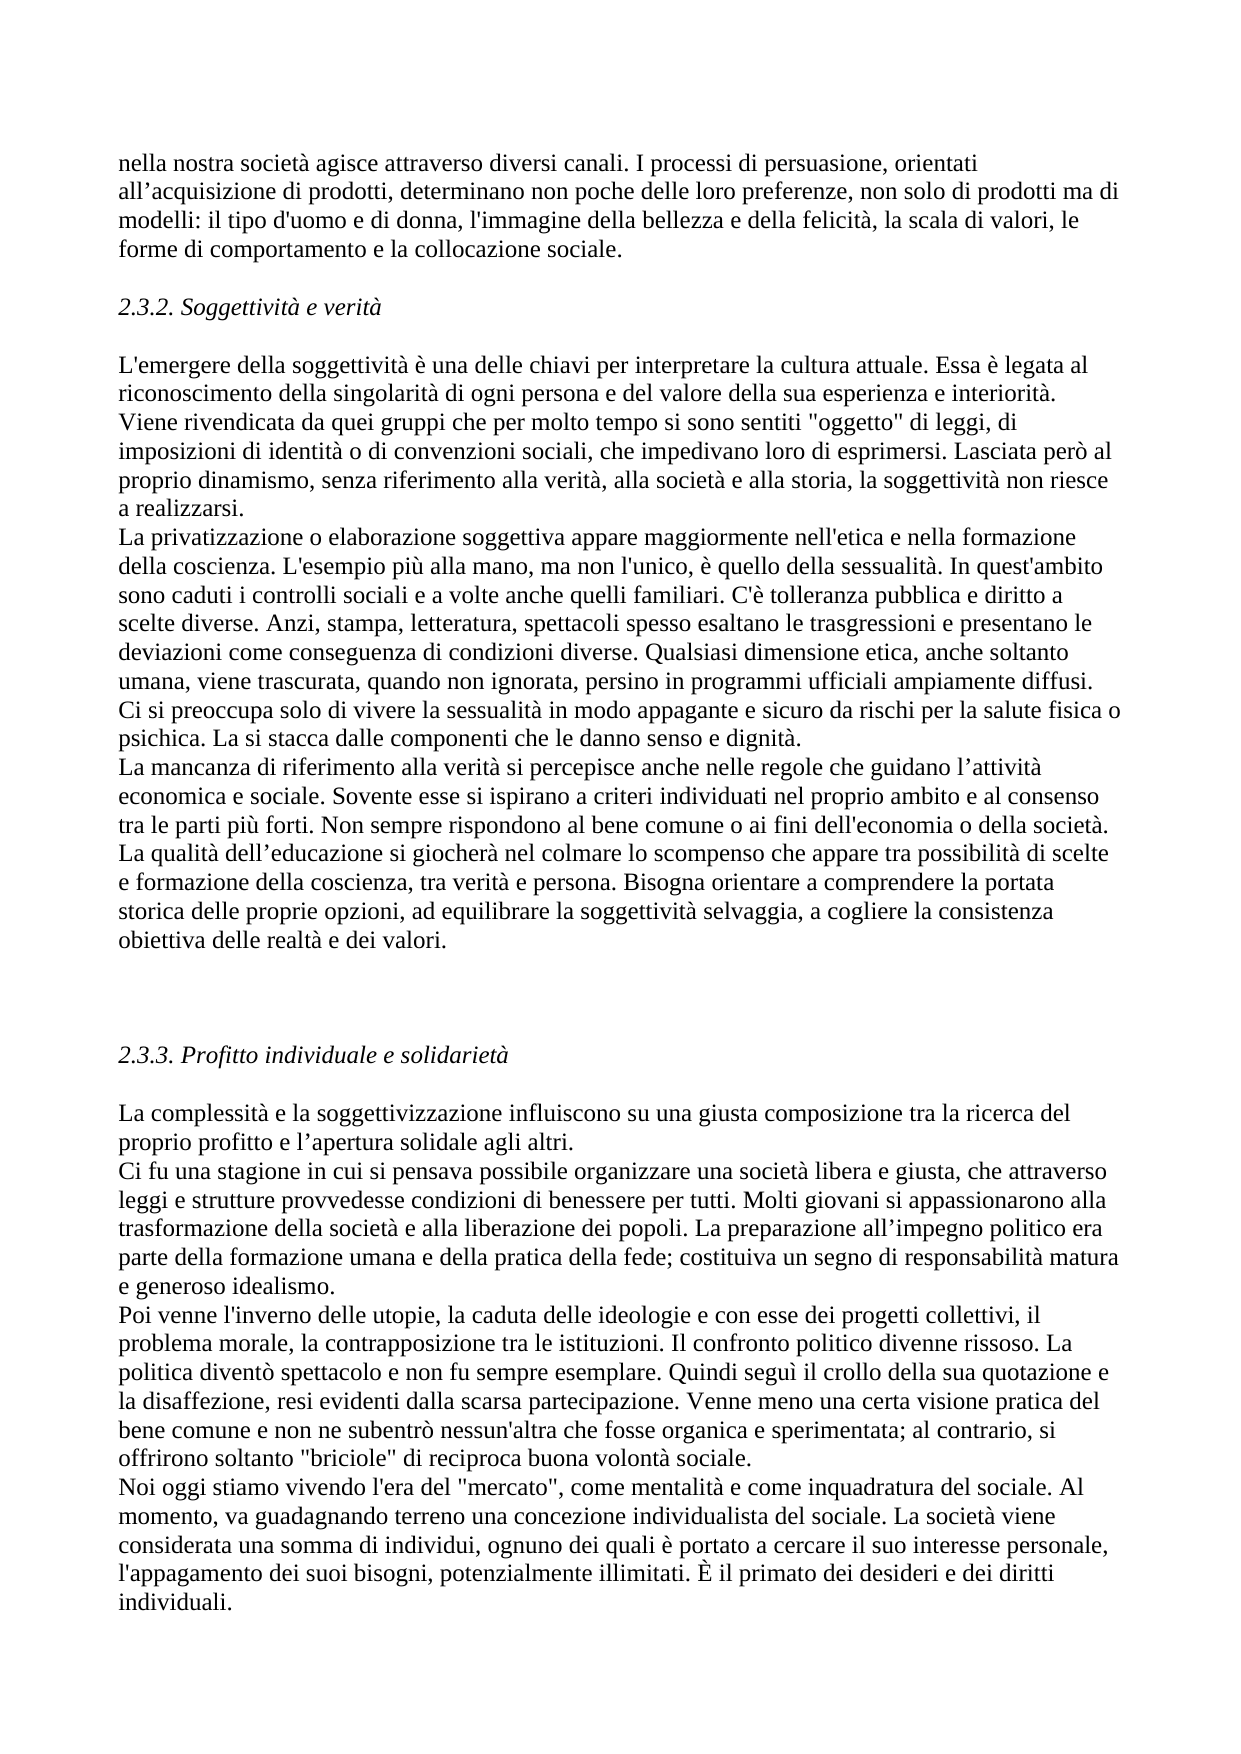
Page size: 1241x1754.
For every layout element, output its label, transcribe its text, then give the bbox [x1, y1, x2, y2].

text 2.3.2. Soggettività e verità [118, 292, 1122, 321]
text 2.3.3. Profitto individuale e solidarietà [118, 1041, 1122, 1069]
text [118, 1098, 1122, 1616]
text L'emergere della soggettività è una delle chiavi per interpretare la cultura attuale. Essa è legata al riconoscimento della singolarità di ogni persona e del valore della sua esperienza e interiorità. Viene rivendicata da quei gruppi che per molto tempo si sono sentiti "oggetto" di leggi, di imposizioni di identità o di convenzioni sociali, che impedivano loro di esprimersi. Lasciata però al proprio dinamismo, senza riferimento alla verità, alla società e alla storia, la soggettività non riesce a realizzarsi. La privatizzazione o elaborazione soggettiva appare maggiormente nell'etica e nella formazione della coscienza. L'esempio più alla mano, ma non l'unico, è quello della sessualità. In quest'ambito sono caduti i controlli sociali e a volte anche quelli familiari. C'è tolleranza pubblica e diritto a scelte diverse. Anzi, stampa, letteratura, spettacoli spesso esaltano le trasgressioni e presentano le deviazioni come conseguenza di condizioni diverse. Qualsiasi dimensione etica, anche soltanto umana, viene trascurata, quando non ignorata, persino in programmi ufficiali ampiamente diffusi. Ci si preoccupa solo di vivere la sessualità in modo appagante e sicuro da rischi per la salute fisica o psichica. La si stacca dalle componenti che le danno senso e dignità. La mancanza di riferimento alla verità si percepisce anche nelle regole che guidano l’attività economica e sociale. Sovente esse si ispirano a criteri individuati nel proprio ambito e al consenso tra le parti più forti. Non sempre rispondono al bene comune o ai fini dell'economia o della società. La qualità dell’educazione si giocherà nel colmare lo scompenso che appare tra possibilità di scelte e formazione della coscienza, tra verità e persona. Bisogna orientare a comprendere la portata storica delle proprie opzioni, ad equilibrare la soggettività selvaggia, a cogliere la consistenza obiettiva delle realtà e dei valori. [118, 350, 1122, 953]
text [118, 148, 1122, 263]
